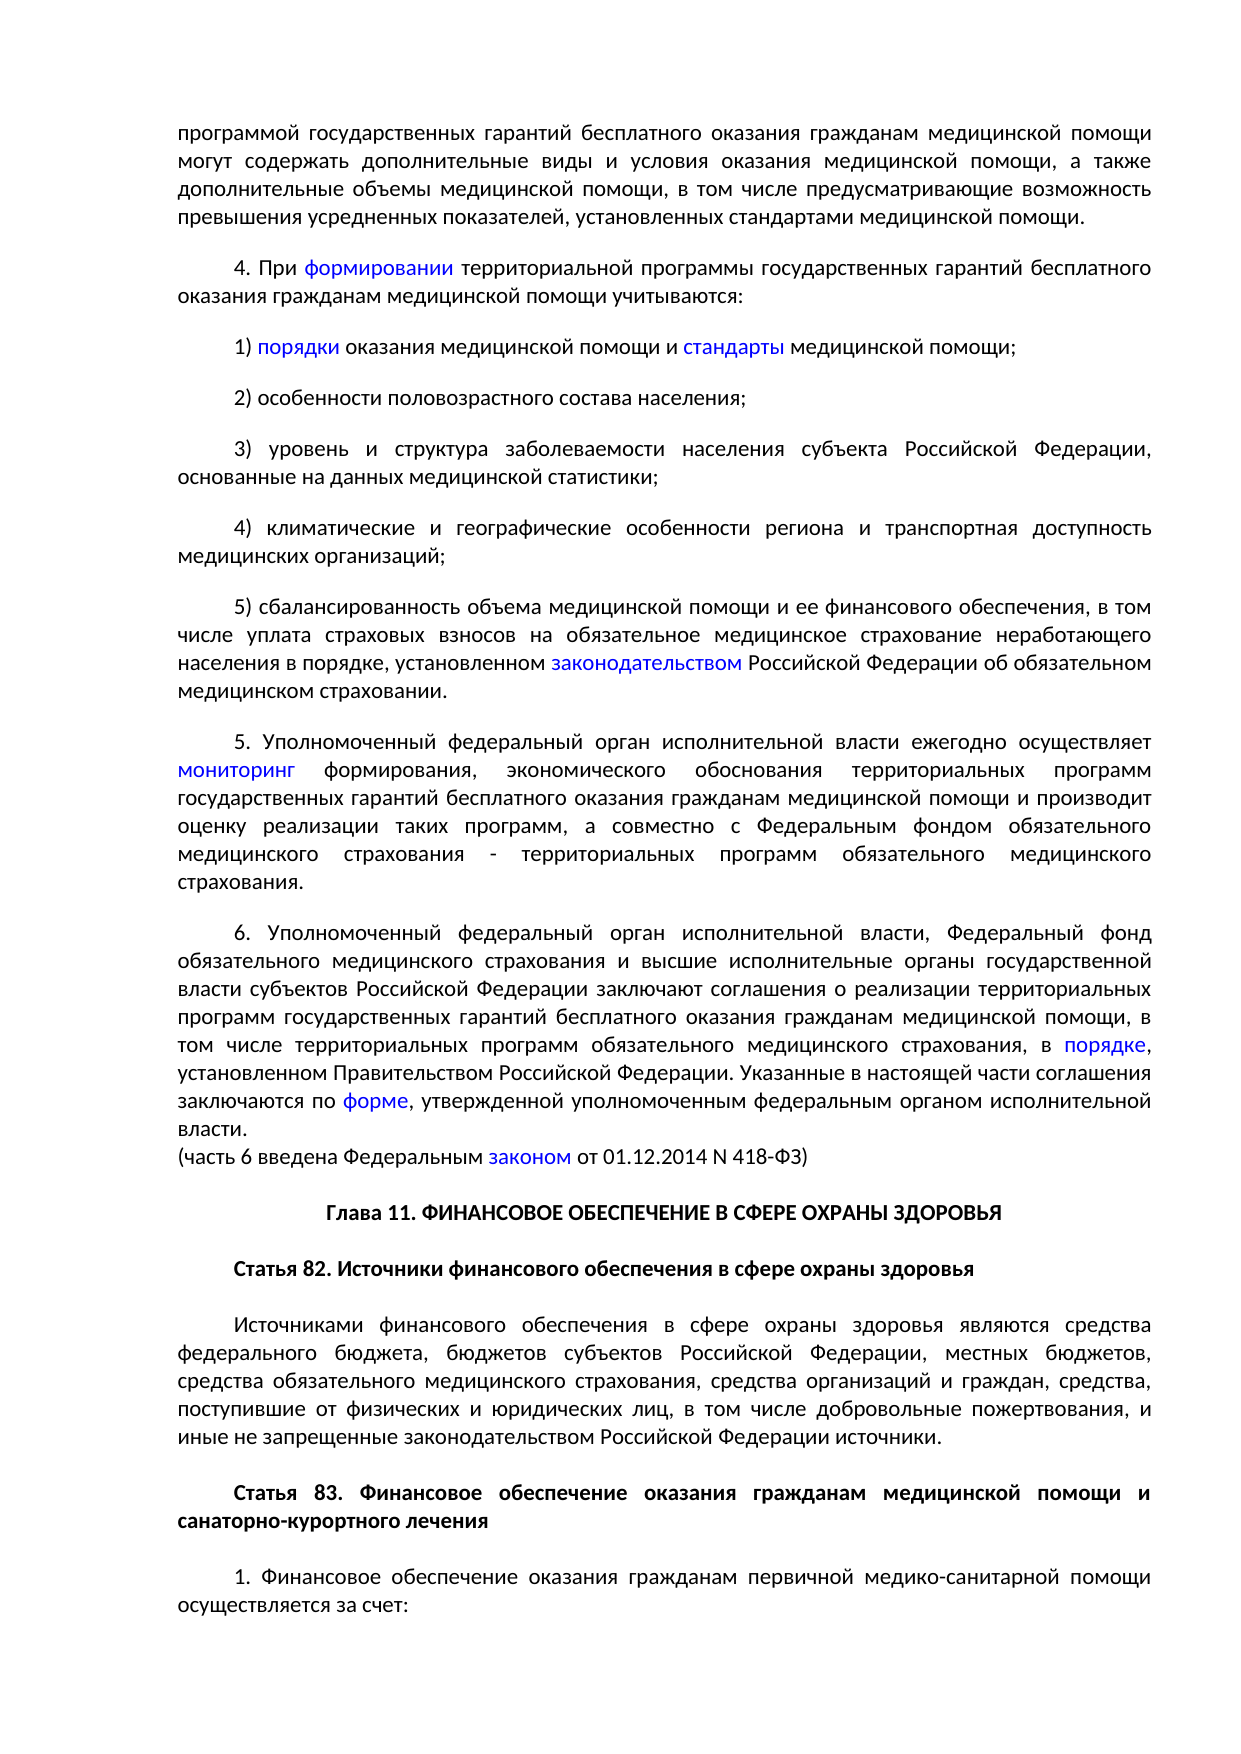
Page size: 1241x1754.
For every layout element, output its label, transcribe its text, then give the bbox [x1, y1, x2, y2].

text 2) особенности половозрастного состава населения; [177, 383, 1152, 411]
text 4. При формировании территориальной программы государственных гарантий бесплатного оказания гражданам медицинской помощи учитываются: [177, 253, 1152, 309]
text 6. Уполномоченный федеральный орган исполнительной власти, Федеральный фонд обязательного медицинского страхования и высшие исполнительные органы государственной власти субъектов Российской Федерации заключают соглашения о реализации территориальных программ государственных гарантий бесплатного оказания гражданам медицинской помощи, в том числе территориальных программ обязательного медицинского страхования, в порядке, установленном Правительством Российской Федерации. Указанные в настоящей части соглашения заключаются по форме, утвержденной уполномоченным федеральным органом исполнительной власти. [177, 918, 1152, 1142]
text Источниками финансового обеспечения в сфере охраны здоровья являются средства федерального бюджета, бюджетов субъектов Российской Федерации, местных бюджетов, средства обязательного медицинского страхования, средства организаций и граждан, средства, поступившие от физических и юридических лиц, в том числе добровольные пожертвования, и иные не запрещенные законодательством Российской Федерации источники. [177, 1310, 1152, 1450]
text 3) уровень и структура заболеваемости населения субъекта Российской Федерации, основанные на данных медицинской статистики; [177, 434, 1152, 490]
title Статья 83. Финансовое обеспечение оказания гражданам медицинской помощи и санаторно-курортного лечения [177, 1478, 1152, 1534]
text 5) сбалансированность объема медицинской помощи и ее финансового обеспечения, в том числе уплата страховых взносов на обязательное медицинское страхование неработающего населения в порядке, установленном законодательством Российской Федерации об обязательном медицинском страховании. [177, 592, 1152, 704]
title Глава 11. ФИНАНСОВОЕ ОБЕСПЕЧЕНИЕ В СФЕРЕ ОХРАНЫ ЗДОРОВЬЯ [177, 1198, 1152, 1226]
text 1. Финансовое обеспечение оказания гражданам первичной медико-санитарной помощи осуществляется за счет: [177, 1562, 1152, 1618]
text 4) климатические и географические особенности региона и транспортная доступность медицинских организаций; [177, 513, 1152, 569]
text (часть 6 введена Федеральным законом от 01.12.2014 N 418-ФЗ) [177, 1142, 1152, 1170]
text 1) порядки оказания медицинской помощи и стандарты медицинской помощи; [177, 332, 1152, 360]
text 5. Уполномоченный федеральный орган исполнительной власти ежегодно осуществляет мониторинг формирования, экономического обоснования территориальных программ государственных гарантий бесплатного оказания гражданам медицинской помощи и производит оценку реализации таких программ, а совместно с Федеральным фондом обязательного медицинского страхования - территориальных программ обязательного медицинского страхования. [177, 727, 1152, 895]
title Статья 82. Источники финансового обеспечения в сфере охраны здоровья [177, 1254, 1152, 1282]
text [177, 118, 1152, 230]
